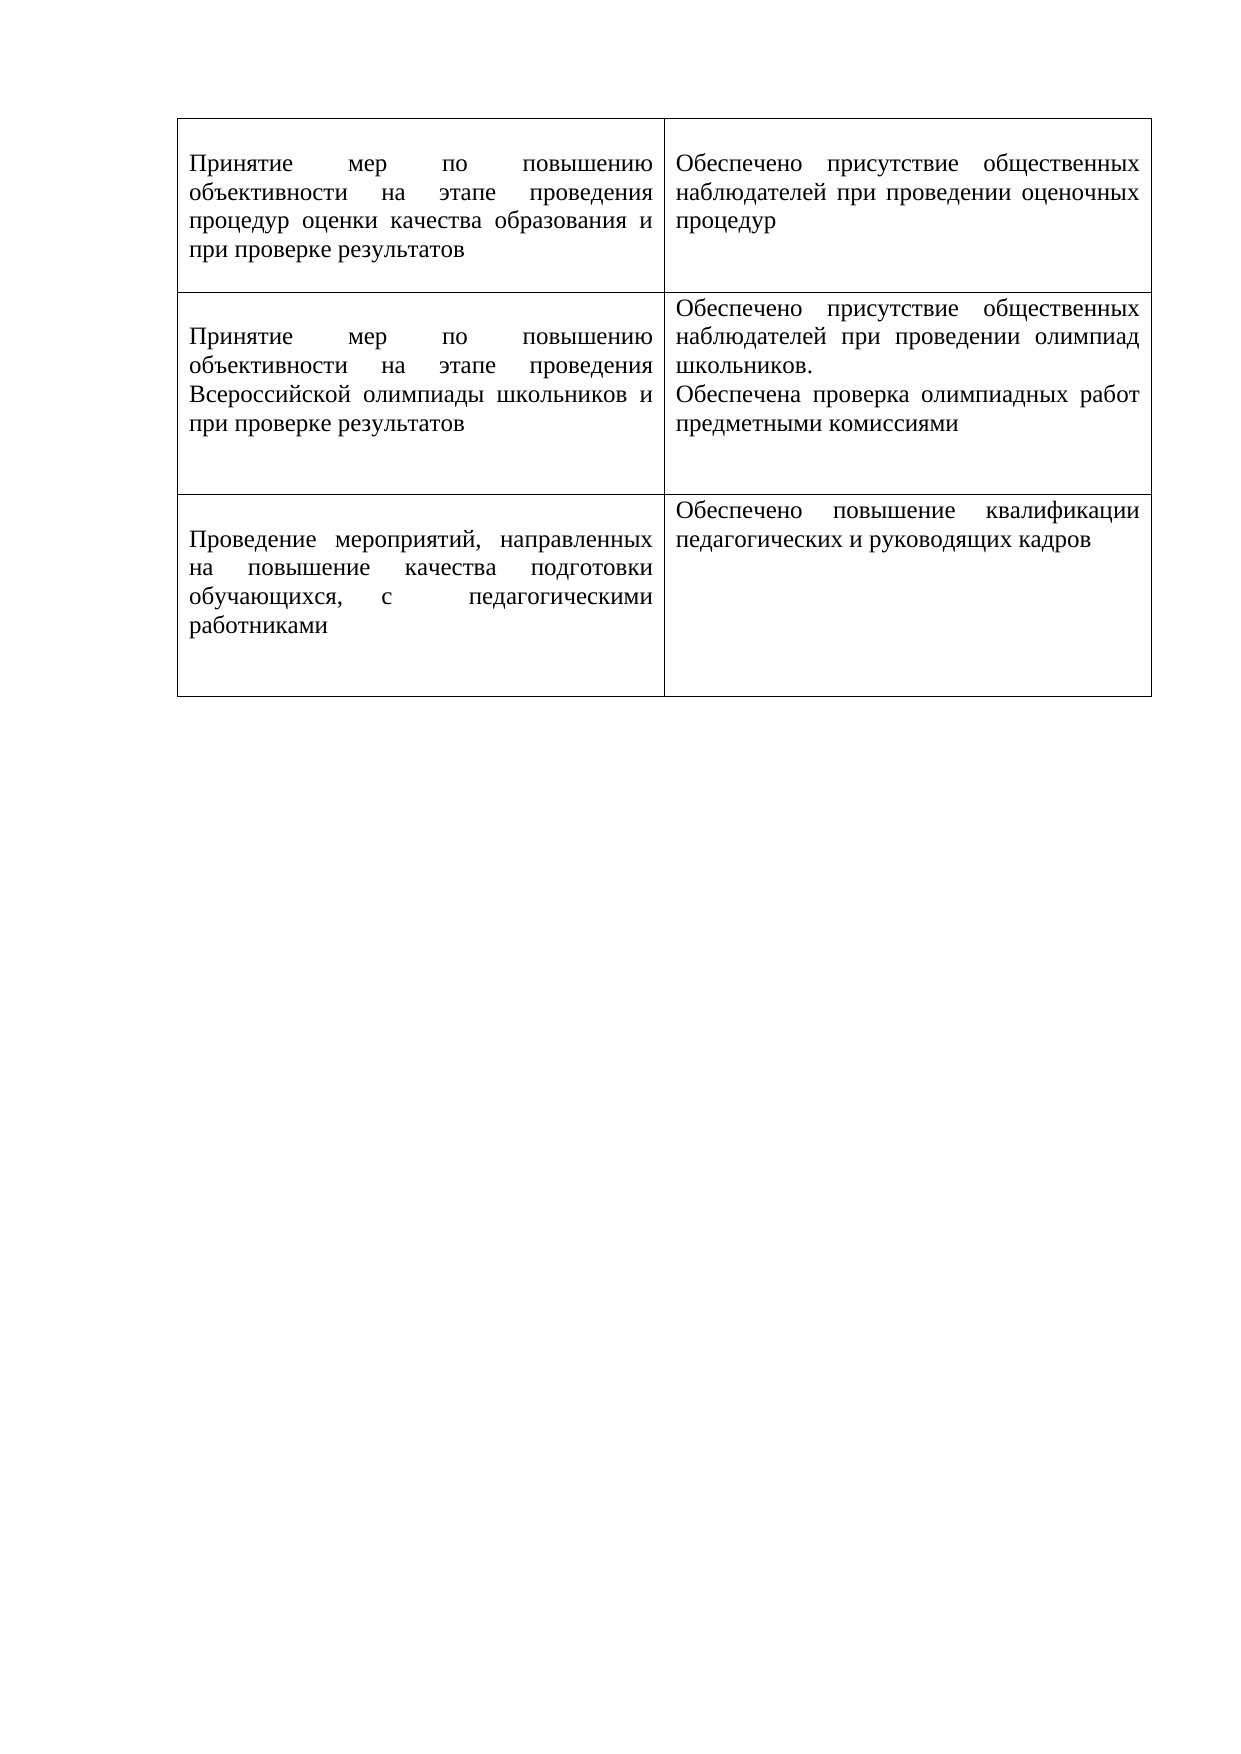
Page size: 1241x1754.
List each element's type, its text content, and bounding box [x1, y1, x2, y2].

table_cell Обеспечено присутствие общественных наблюдателей при проведении олимпиад школьников. Обеспечена проверка олимпиадных работ предметными комиссиями [665, 293, 1151, 494]
table_cell Обеспечено присутствие общественных наблюдателей при проведении оценочных процедур [665, 119, 1151, 292]
table_cell Принятие мер по повышению объективности на этапе проведения процедур оценки качества образования и при проверке результатов [178, 119, 664, 292]
table_cell Обеспечено повышение квалификации педагогических и руководящих кадров [665, 495, 1151, 696]
table_cell Принятие мер по повышению объективности на этапе проведения Всероссийской олимпиады школьников и при проверке результатов [178, 293, 664, 494]
table_cell Проведение мероприятий, направленных на повышение качества подготовки обучающихся, с педагогическими работниками [178, 495, 664, 696]
